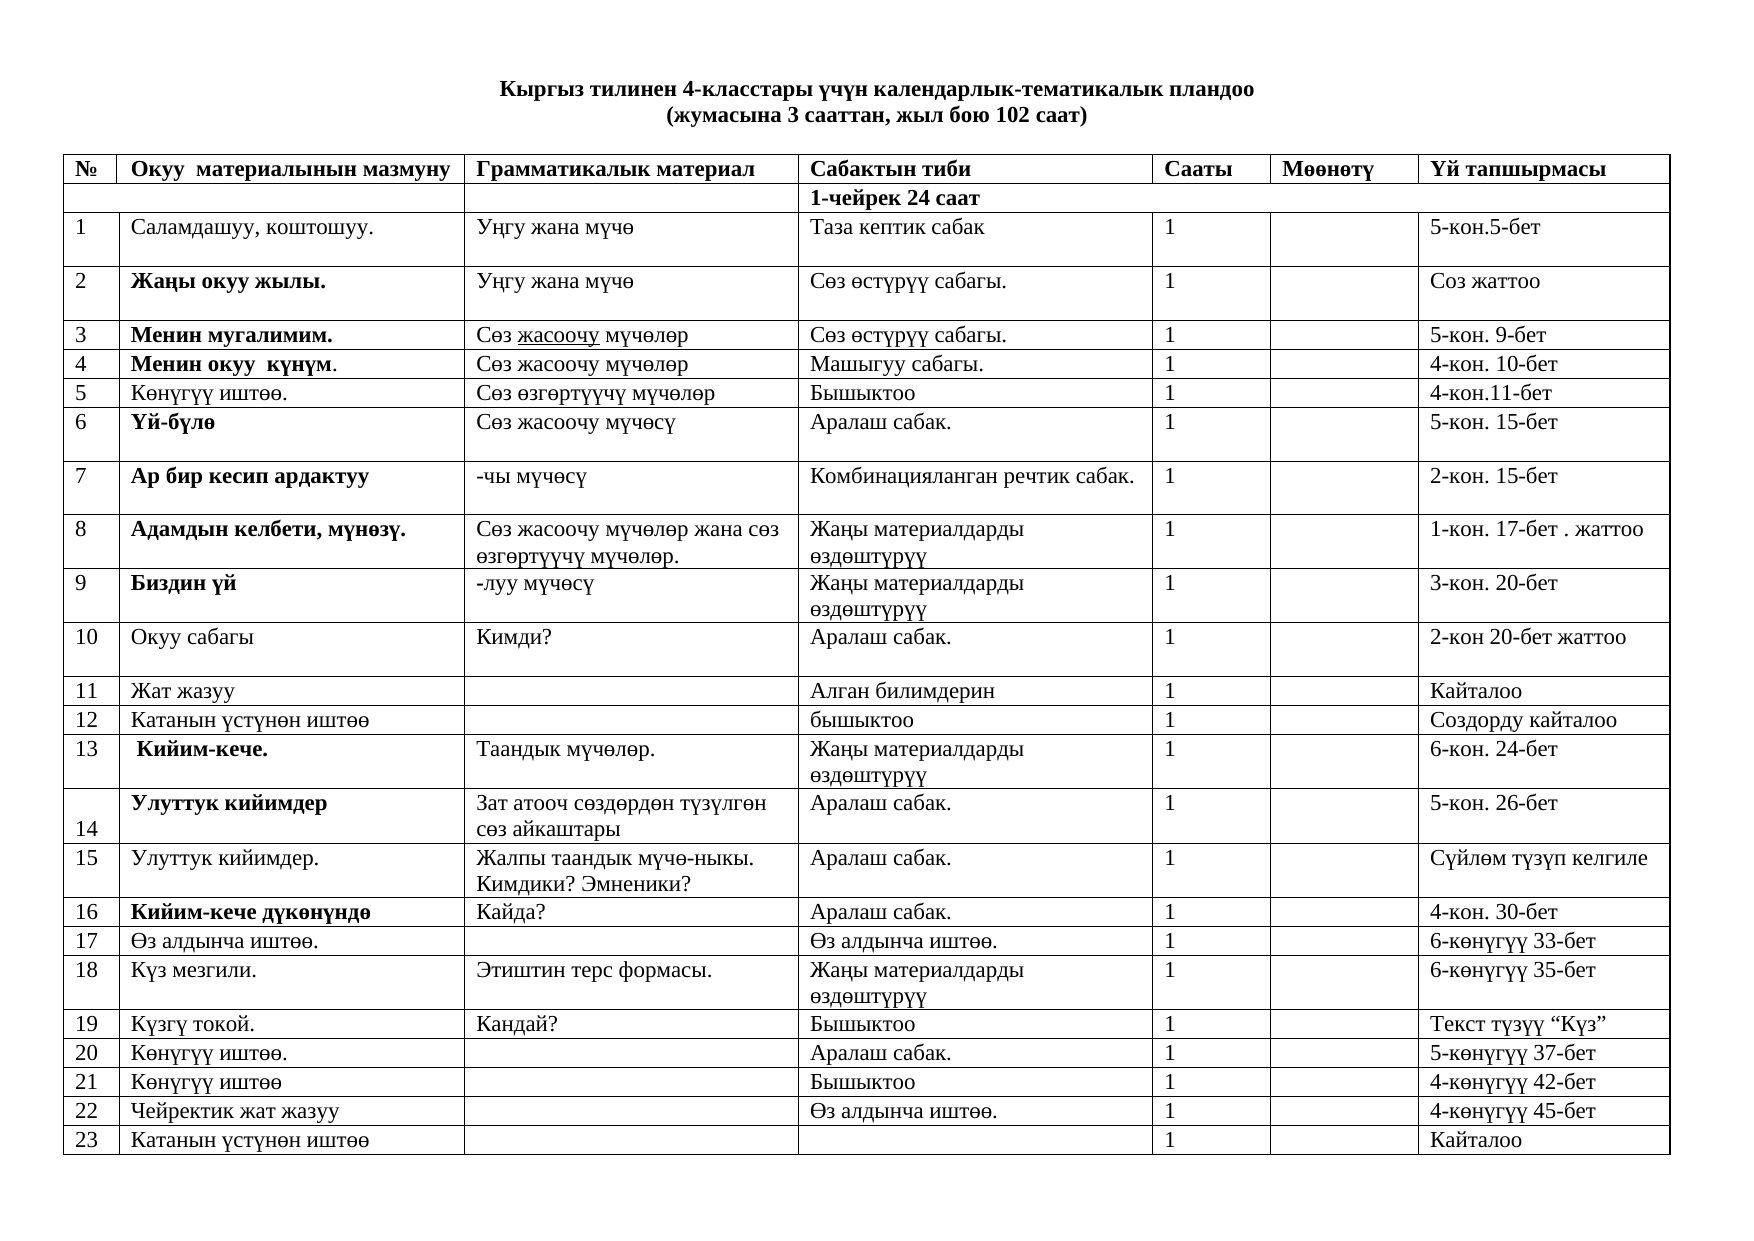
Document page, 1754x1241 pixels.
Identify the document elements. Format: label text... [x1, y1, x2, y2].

table_cell [465, 1039, 798, 1067]
table_cell 1 [1153, 569, 1270, 622]
table_header Үй тапшырмасы [1419, 155, 1669, 183]
table_cell Комбинацияланган речтик сабак. [799, 462, 1152, 514]
table_cell 1 [1153, 927, 1270, 955]
table_cell 1-кон. 17-бет . жаттоо [1419, 515, 1669, 568]
table_cell Күз мезгили. [120, 956, 464, 1008]
table_cell Кийим-кече дүкөнүндө [120, 898, 464, 926]
table_cell 16 [64, 898, 119, 926]
table_cell 1 [1153, 321, 1270, 349]
table_cell 12 [64, 706, 119, 734]
table_cell Үй-бүлө [120, 408, 464, 461]
table_cell 1 [1153, 677, 1270, 705]
table_cell [1271, 1097, 1418, 1125]
table_cell Жат жазуу [120, 677, 464, 705]
table_cell 1 [1153, 379, 1270, 407]
table_cell Уңгу жана мүчө [465, 267, 798, 320]
table_header Мөөнөтү [1271, 155, 1418, 183]
table_cell Жаңы материалдарды өздөштүрүү [799, 956, 1152, 1008]
table_cell 4-көнүгүү 42-бет [1419, 1068, 1669, 1096]
table_cell Жаңы материалдарды өздөштүрүү [799, 569, 1152, 622]
table_cell Менин окуу күнүм. [120, 350, 464, 378]
table_cell 14 [64, 789, 119, 843]
table_cell 1 [1153, 898, 1270, 926]
table_cell Таза кептик сабак [799, 213, 1152, 266]
table_cell 4 [64, 350, 119, 378]
table_cell 1 [64, 213, 119, 266]
table_cell 1 [1153, 1068, 1270, 1096]
table_cell Уңгу жана мүчө [465, 213, 798, 266]
table_cell Көнүгүү иштөө. [120, 1039, 464, 1067]
table_cell Кайталоо [1419, 677, 1669, 705]
table_cell 1 [1153, 408, 1270, 461]
table_cell [1271, 623, 1418, 676]
table_cell бышыктоо [799, 706, 1152, 734]
table_cell [465, 184, 798, 212]
table_cell 2-кон 20-бет жаттоо [1419, 623, 1669, 676]
table_cell Биздин үй [120, 569, 464, 622]
table_cell Сөз жасоочу мүчөсү [465, 408, 798, 461]
table_cell [465, 1097, 798, 1125]
table_cell Кайталоо [1419, 1126, 1669, 1154]
table_cell [1271, 1010, 1418, 1038]
table_cell [1271, 677, 1418, 705]
table_cell Бышыктоо [799, 379, 1152, 407]
table_header Сабактын тиби [799, 155, 1152, 183]
table_cell 1 [1153, 350, 1270, 378]
table_cell Алган билимдерин [799, 677, 1152, 705]
table_cell 3-кон. 20-бет [1419, 569, 1669, 622]
table_cell 1 [1153, 1097, 1270, 1125]
table_cell 4-көнүгүү 45-бет [1419, 1097, 1669, 1125]
table_cell [465, 706, 798, 734]
table_cell [1271, 213, 1418, 266]
table_cell Сөз жасоочу мүчөлөр жана сөз өзгөртүүчү мүчөлөр. [465, 515, 798, 568]
table_cell 5-кон.5-бет [1419, 213, 1669, 266]
table_cell 2 [64, 267, 119, 320]
table_cell 6-көнүгүү 35-бет [1419, 956, 1669, 1008]
table_cell [1271, 789, 1418, 843]
table_header Грамматикалык материал [465, 155, 798, 183]
table_cell [465, 1126, 798, 1154]
table_cell Кайда? [465, 898, 798, 926]
table_cell [1271, 844, 1418, 897]
table_cell Создорду кайталоо [1419, 706, 1669, 734]
table_cell 3 [64, 321, 119, 349]
table_cell [1271, 515, 1418, 568]
table_cell Зат атооч сөздөрдөн түзүлгөн сөз айкаштары [465, 789, 798, 843]
table_cell 1 [1153, 706, 1270, 734]
table_cell Көнүгүү иштөө. [120, 379, 464, 407]
table_cell Аралаш сабак. [799, 789, 1152, 843]
table_cell 1 [1153, 213, 1270, 266]
table_cell Өз алдынча иштөө. [799, 927, 1152, 955]
table_cell Өз алдынча иштөө. [799, 1097, 1152, 1125]
table_cell [1271, 1039, 1418, 1067]
table_cell Улуттук кийимдер. [120, 844, 464, 897]
table_cell 6-көнүгүү 33-бет [1419, 927, 1669, 955]
table_cell 1 [1153, 844, 1270, 897]
table_cell Машыгуу сабагы. [799, 350, 1152, 378]
table_cell [1271, 379, 1418, 407]
table_cell Сөз жасоочу мүчөлөр [465, 321, 798, 349]
table_cell Аралаш сабак. [799, 1039, 1152, 1067]
table_cell [465, 677, 798, 705]
table_cell Сөз өстүрүү сабагы. [799, 321, 1152, 349]
table_cell 5-көнүгүү 37-бет [1419, 1039, 1669, 1067]
table_cell 1 [1153, 735, 1270, 787]
table_cell [1271, 321, 1418, 349]
table_cell [1271, 898, 1418, 926]
table_cell 1 [1153, 462, 1270, 514]
table_cell 5-кон. 26-бет [1419, 789, 1669, 843]
table_cell 21 [64, 1068, 119, 1096]
table_cell 19 [64, 1010, 119, 1038]
table_cell 1 [1153, 1039, 1270, 1067]
table_cell [1271, 462, 1418, 514]
table_header № [64, 155, 116, 183]
table_cell 1 [1153, 623, 1270, 676]
table_cell Бышыктоо [799, 1068, 1152, 1096]
table_cell Көнүгүү иштөө [120, 1068, 464, 1096]
table_cell Жаңы материалдарды өздөштүрүү [799, 735, 1152, 787]
table_cell Саламдашуу, коштошуу. [120, 213, 464, 266]
table_cell 13 [64, 735, 119, 787]
table_cell [1271, 927, 1418, 955]
text Кыргыз тилинен 4-класстары үчүн календарлык-тематикалык пландоо [75, 75, 1679, 101]
table_cell 6 [64, 408, 119, 461]
table_cell [1271, 267, 1418, 320]
table_cell 1-чейрек 24 саат [799, 184, 1669, 212]
table_cell 17 [64, 927, 119, 955]
table_cell 15 [64, 844, 119, 897]
table_cell [1271, 706, 1418, 734]
table_cell Сүйлөм түзүп келгиле [1419, 844, 1669, 897]
table_cell Аралаш сабак. [799, 898, 1152, 926]
table_cell 1 [1153, 956, 1270, 1008]
table_cell Ар бир кесип ардактуу [120, 462, 464, 514]
table_cell 1 [1153, 1126, 1270, 1154]
table_cell Катанын үстүнөн иштөө [120, 706, 464, 734]
table_cell 10 [64, 623, 119, 676]
table_cell 23 [64, 1126, 119, 1154]
table_cell 6-кон. 24-бет [1419, 735, 1669, 787]
table_cell 1 [1153, 789, 1270, 843]
table_cell Соз жаттоо [1419, 267, 1669, 320]
table_cell [1271, 1126, 1418, 1154]
table_cell [465, 927, 798, 955]
table_cell Аралаш сабак. [799, 623, 1152, 676]
table_cell 7 [64, 462, 119, 514]
table_cell 8 [64, 515, 119, 568]
table_cell [1271, 569, 1418, 622]
table_cell [799, 1126, 1152, 1154]
table_cell 4-кон. 10-бет [1419, 350, 1669, 378]
table_cell 18 [64, 956, 119, 1008]
table_cell Бышыктоо [799, 1010, 1152, 1038]
table_cell -луу мүчөсү [465, 569, 798, 622]
table_cell Текст түзүү “Күз” [1419, 1010, 1669, 1038]
table_cell Сөз өстүрүү сабагы. [799, 267, 1152, 320]
table_cell [1271, 408, 1418, 461]
table_cell [1271, 1068, 1418, 1096]
table_cell Кийим-кече. [120, 735, 464, 787]
table_cell Аралаш сабак. [799, 844, 1152, 897]
table_cell Таандык мүчөлөр. [465, 735, 798, 787]
table_cell [1271, 956, 1418, 1008]
table_header Окуу материалынын мазмуну [117, 155, 464, 183]
table_cell Жаңы материалдарды өздөштүрүү [799, 515, 1152, 568]
table_cell 4-кон. 30-бет [1419, 898, 1669, 926]
table_cell Күзгү токой. [120, 1010, 464, 1038]
table_cell Менин мугалимим. [120, 321, 464, 349]
table_cell Окуу сабагы [120, 623, 464, 676]
table_cell Сөз өзгөртүүчү мүчөлөр [465, 379, 798, 407]
table_cell 5-кон. 9-бет [1419, 321, 1669, 349]
table_cell 1 [1153, 267, 1270, 320]
table_cell 2-кон. 15-бет [1419, 462, 1669, 514]
table_cell Сөз жасоочу мүчөлөр [465, 350, 798, 378]
table_cell Кимди? [465, 623, 798, 676]
table_cell [1271, 735, 1418, 787]
table_cell 5 [64, 379, 119, 407]
table_cell [1271, 350, 1418, 378]
table_cell 20 [64, 1039, 119, 1067]
table_cell 1 [1153, 515, 1270, 568]
table_cell Өз алдынча иштөө. [120, 927, 464, 955]
table_cell Этиштин терс формасы. [465, 956, 798, 1008]
text (жумасына 3 сааттан, жыл бою 102 саат) [75, 101, 1679, 128]
table_cell 11 [64, 677, 119, 705]
table_cell 5-кон. 15-бет [1419, 408, 1669, 461]
table_cell Жаңы окуу жылы. [120, 267, 464, 320]
table_cell 1 [1153, 1010, 1270, 1038]
table_cell Катанын үстүнөн иштөө [120, 1126, 464, 1154]
table_cell [465, 1068, 798, 1096]
table_cell [64, 184, 464, 212]
table_cell 22 [64, 1097, 119, 1125]
table_cell Аралаш сабак. [799, 408, 1152, 461]
table_cell -чы мүчөсү [465, 462, 798, 514]
table_cell Улуттук кийимдер [120, 789, 464, 843]
table_cell Чейректик жат жазуу [120, 1097, 464, 1125]
table_cell 4-кон.11-бет [1419, 379, 1669, 407]
table_cell Адамдын келбети, мүнөзү. [120, 515, 464, 568]
table_cell Жалпы таандык мүчө-ныкы. Кимдики? Эмненики? [465, 844, 798, 897]
table_cell Кандай? [465, 1010, 798, 1038]
table_header Сааты [1153, 155, 1270, 183]
table_cell 9 [64, 569, 119, 622]
